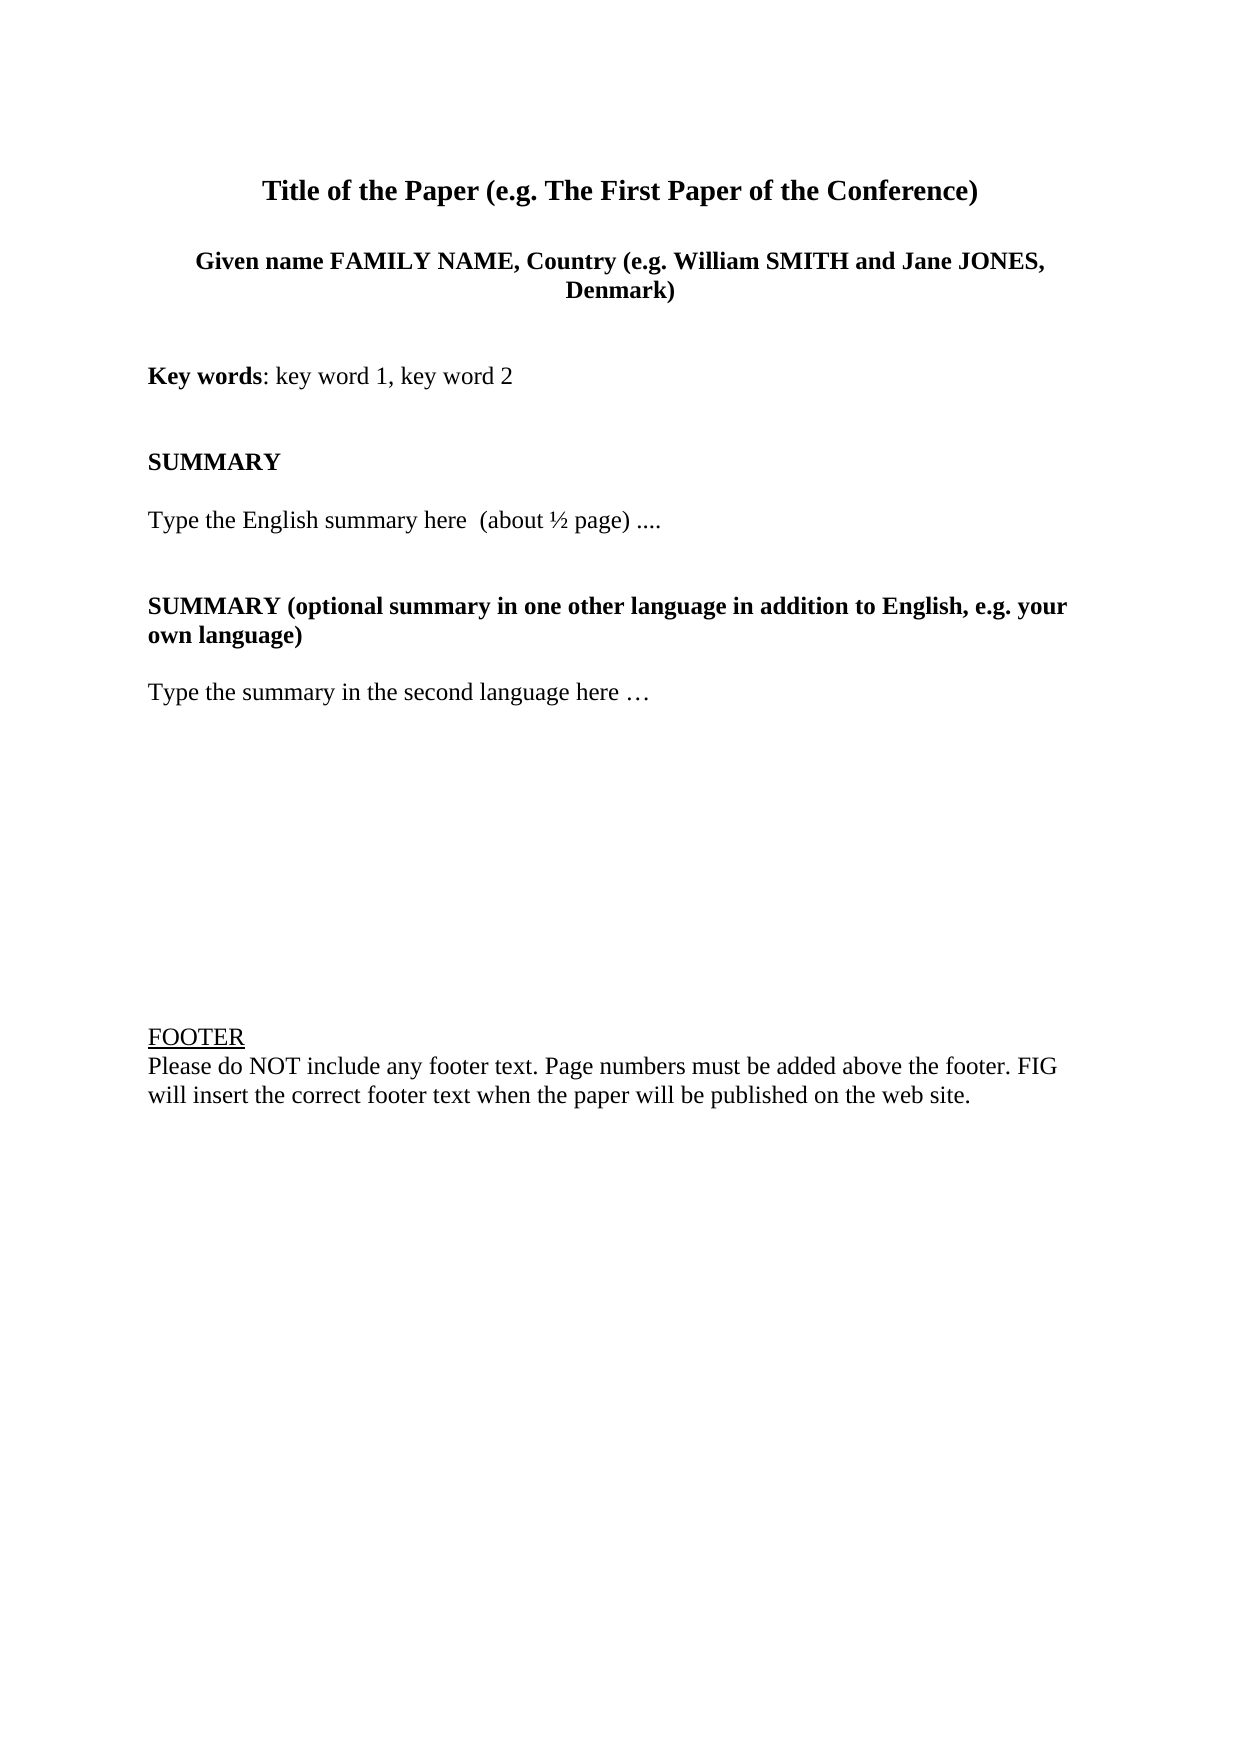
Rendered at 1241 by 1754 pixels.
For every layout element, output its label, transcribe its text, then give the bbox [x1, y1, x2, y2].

text Type the summary in the second language here … [148, 677, 1092, 706]
text Type the English summary here (about ½ page) .... [148, 505, 1092, 533]
text FOOTER [148, 1022, 1092, 1051]
list SUMMARY [148, 447, 1092, 476]
text Given name FAMILY NAME, Country (e.g. William SMITH and Jane JONES, Denmark) [148, 246, 1092, 303]
text Key words: key word 1, key word 2 [148, 361, 1092, 390]
list SUMMARY (optional summary in one other language in addition to English, e.g. your own language) [148, 591, 1092, 648]
subtitle Title of the Paper (e.g. The First Paper of the Conference) [148, 173, 1092, 206]
text Please do NOT include any footer text. Page numbers must be added above the footer. FIG will insert the correct footer text when the paper will be published on the web site. [148, 1051, 1092, 1108]
